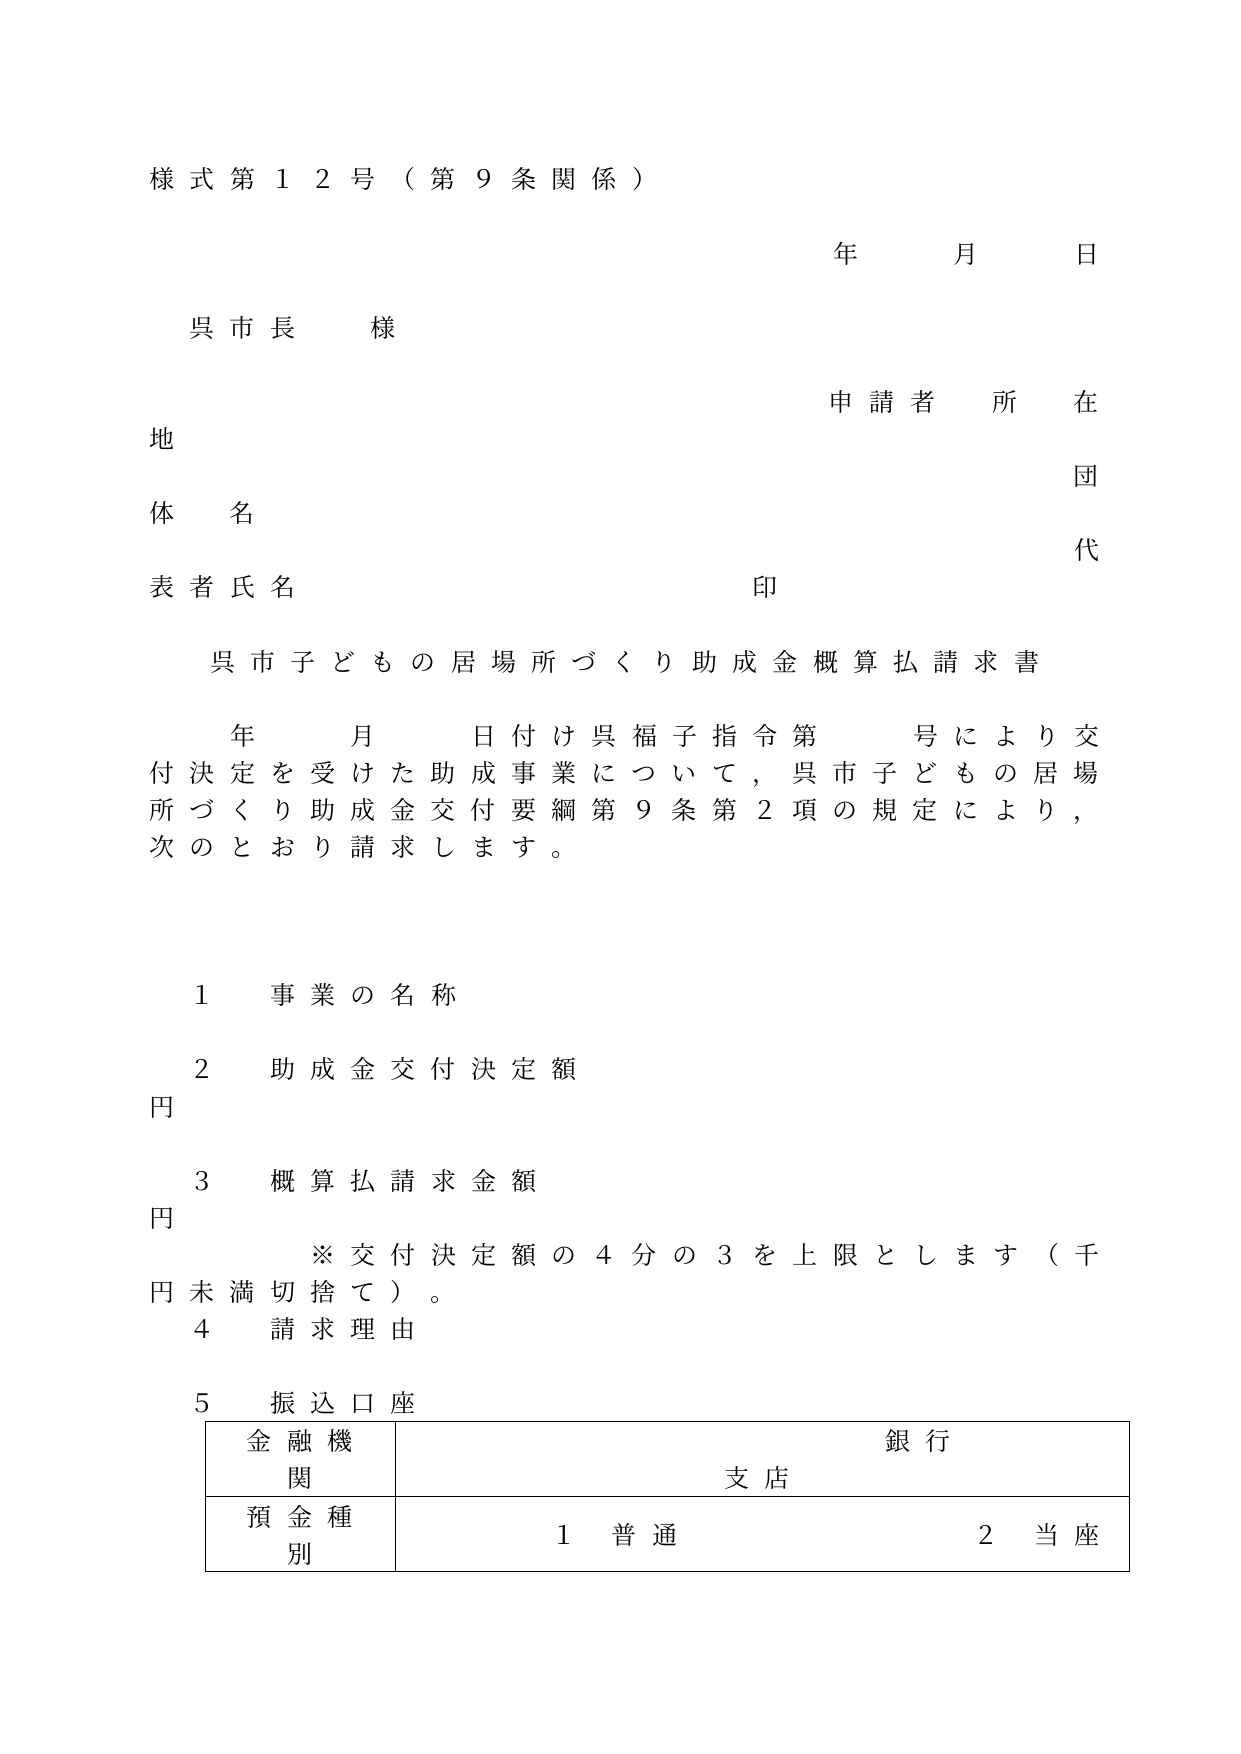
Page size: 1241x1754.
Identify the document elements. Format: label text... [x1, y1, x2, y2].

text ２ 助成金交付決定額 円 [149, 1050, 1114, 1124]
text ４ 請求理由 [149, 1309, 1114, 1346]
text 様式第１２号（第９条関係） [149, 160, 1114, 197]
text 代表者氏名 印 [149, 531, 1114, 605]
text １ 事業の名称 [149, 976, 1114, 1013]
text 呉市長 様 [149, 308, 1114, 345]
text 年 月 日付け呉福子指令第 号により交付決定を受けた助成事業について，呉市子どもの居場所づくり助成金交付要綱第９条第２項の規定により，次のとおり請求します。 [149, 716, 1114, 864]
table_cell １ 普通 ２ 当座 [396, 1497, 1129, 1571]
text ５ 振込口座 [149, 1383, 1114, 1421]
text 呉市子どもの居場所づくり助成金概算払請求書 [149, 642, 1114, 679]
table_header 金融機関 [206, 1422, 395, 1496]
text ※交付決定額の４分の３を上限とします（千円未満切捨て）。 [149, 1235, 1114, 1309]
text 申請者 所 在 地 [149, 382, 1114, 456]
text ３ 概算払請求金額 円 [149, 1161, 1114, 1235]
table_header 銀行 支店 [396, 1422, 1129, 1496]
table_cell 預金種別 [206, 1497, 395, 1571]
text 団 体 名 [149, 456, 1114, 531]
text 年 月 日 [149, 234, 1114, 271]
